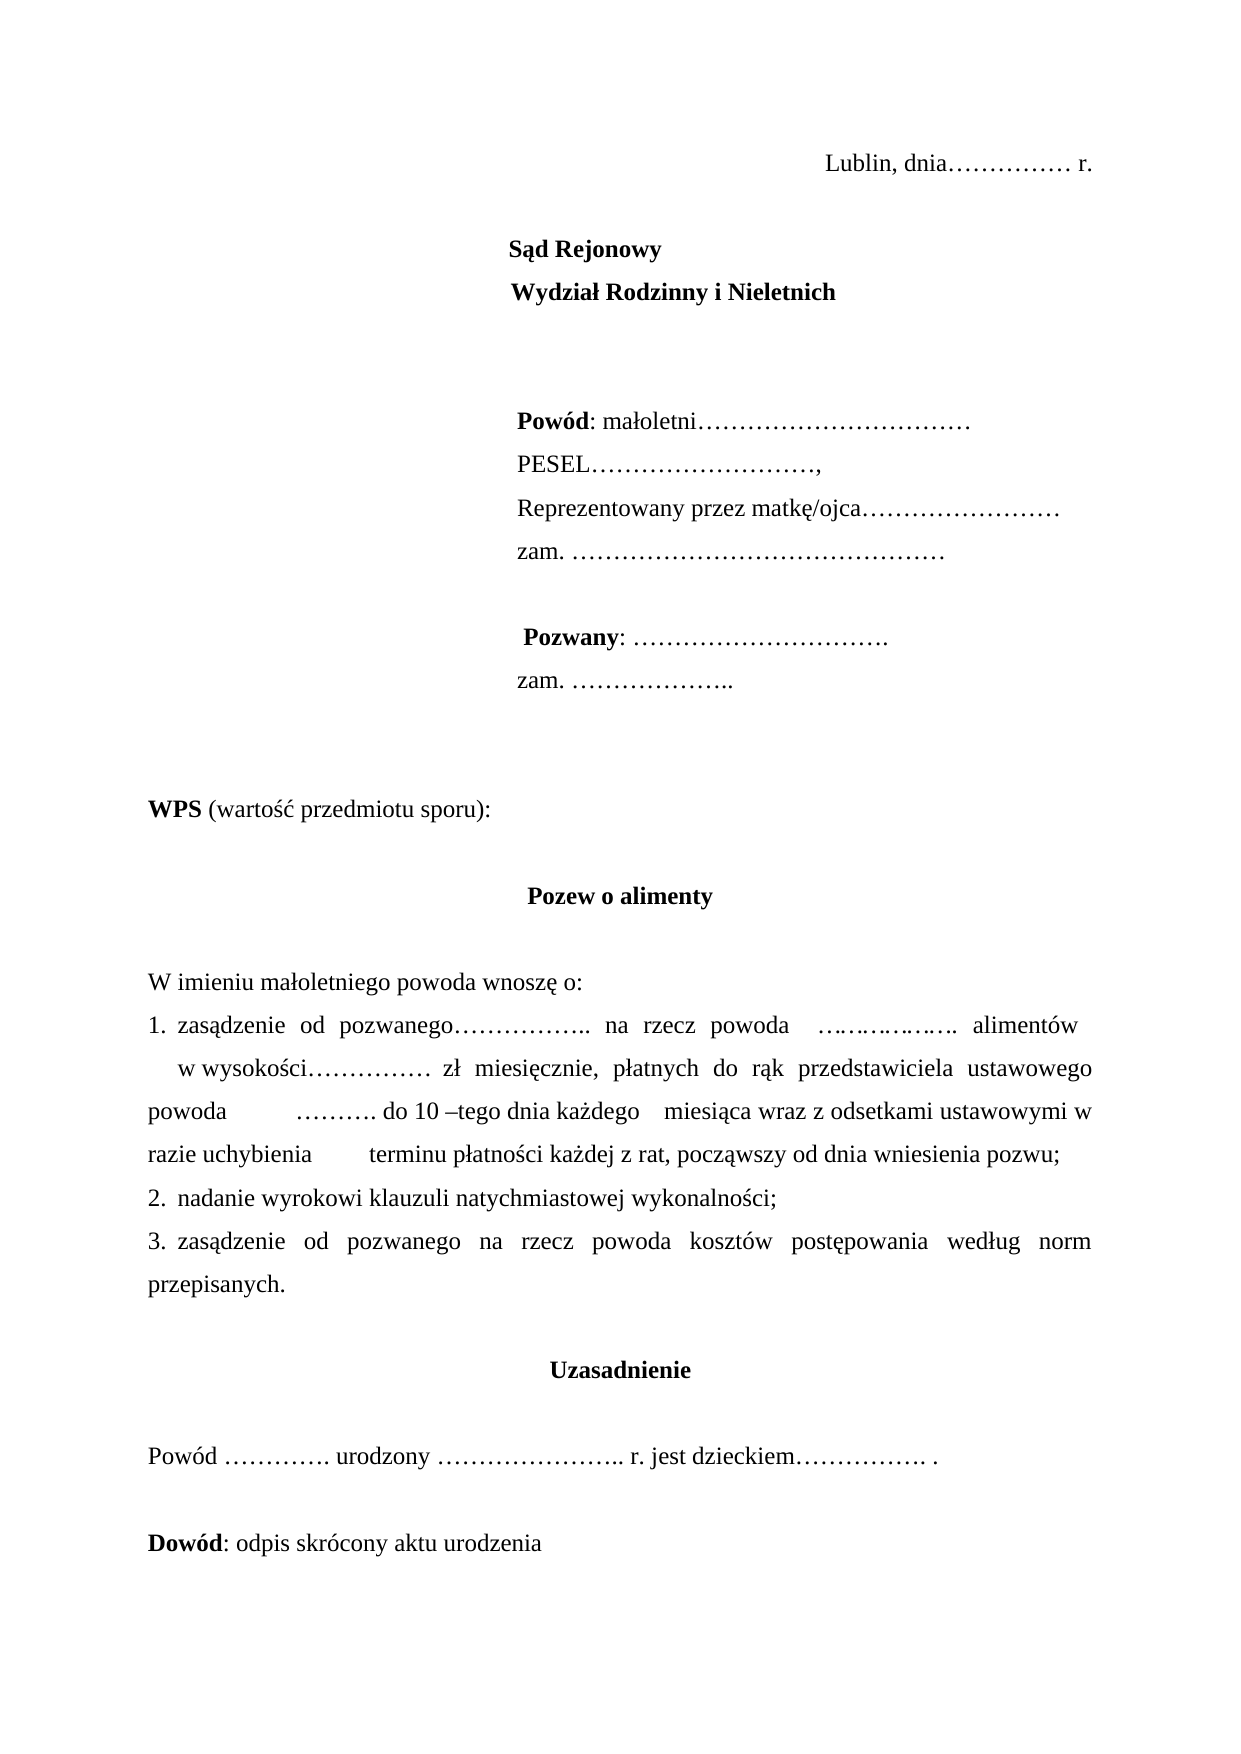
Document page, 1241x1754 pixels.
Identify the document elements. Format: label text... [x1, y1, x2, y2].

list zasądzenie od pozwanego na rzecz powoda kosztów postępowania według norm przepisanych. [148, 1226, 1093, 1298]
text Wydział Rodzinny i Nieletnich [148, 277, 1093, 306]
text Uzasadnienie [148, 1355, 1093, 1384]
text Sąd Rejonowy [148, 234, 1093, 263]
text zam. ……………….. [148, 665, 1093, 694]
list nadanie wyrokowi klauzuli natychmiastowej wykonalności; [148, 1183, 1093, 1211]
text Lublin, dnia…………… r. [148, 148, 1093, 176]
text zam. ……………………………………… [148, 536, 1093, 564]
text W imieniu małoletniego powoda wnoszę o: [148, 967, 1093, 996]
text Dowód: odpis skrócony aktu urodzenia [148, 1528, 1093, 1556]
text Pozwany: …………………………. [148, 622, 1093, 651]
text Powód: małoletni…………………………… PESEL………………………, [148, 406, 1093, 478]
text Powód …………. urodzony ………………….. r. jest dzieckiem……………. . [148, 1441, 1093, 1470]
text Pozew o alimenty [148, 881, 1093, 909]
text Reprezentowany przez matkę/ojca…………………… [148, 493, 1093, 521]
list zasądzenie od pozwanego…………….. na rzecz powoda ………………. alimentów w wysokości…………… zł miesięcznie, płatnych do rąk przedstawiciela ustawowego powoda ………. do 10 –tego dnia każdego miesiąca wraz z odsetkami ustawowymi w razie uchybienia terminu płatności każdej z rat, począwszy od dnia wniesienia pozwu; [148, 1010, 1093, 1168]
text WPS (wartość przedmiotu sporu): [148, 794, 1093, 823]
